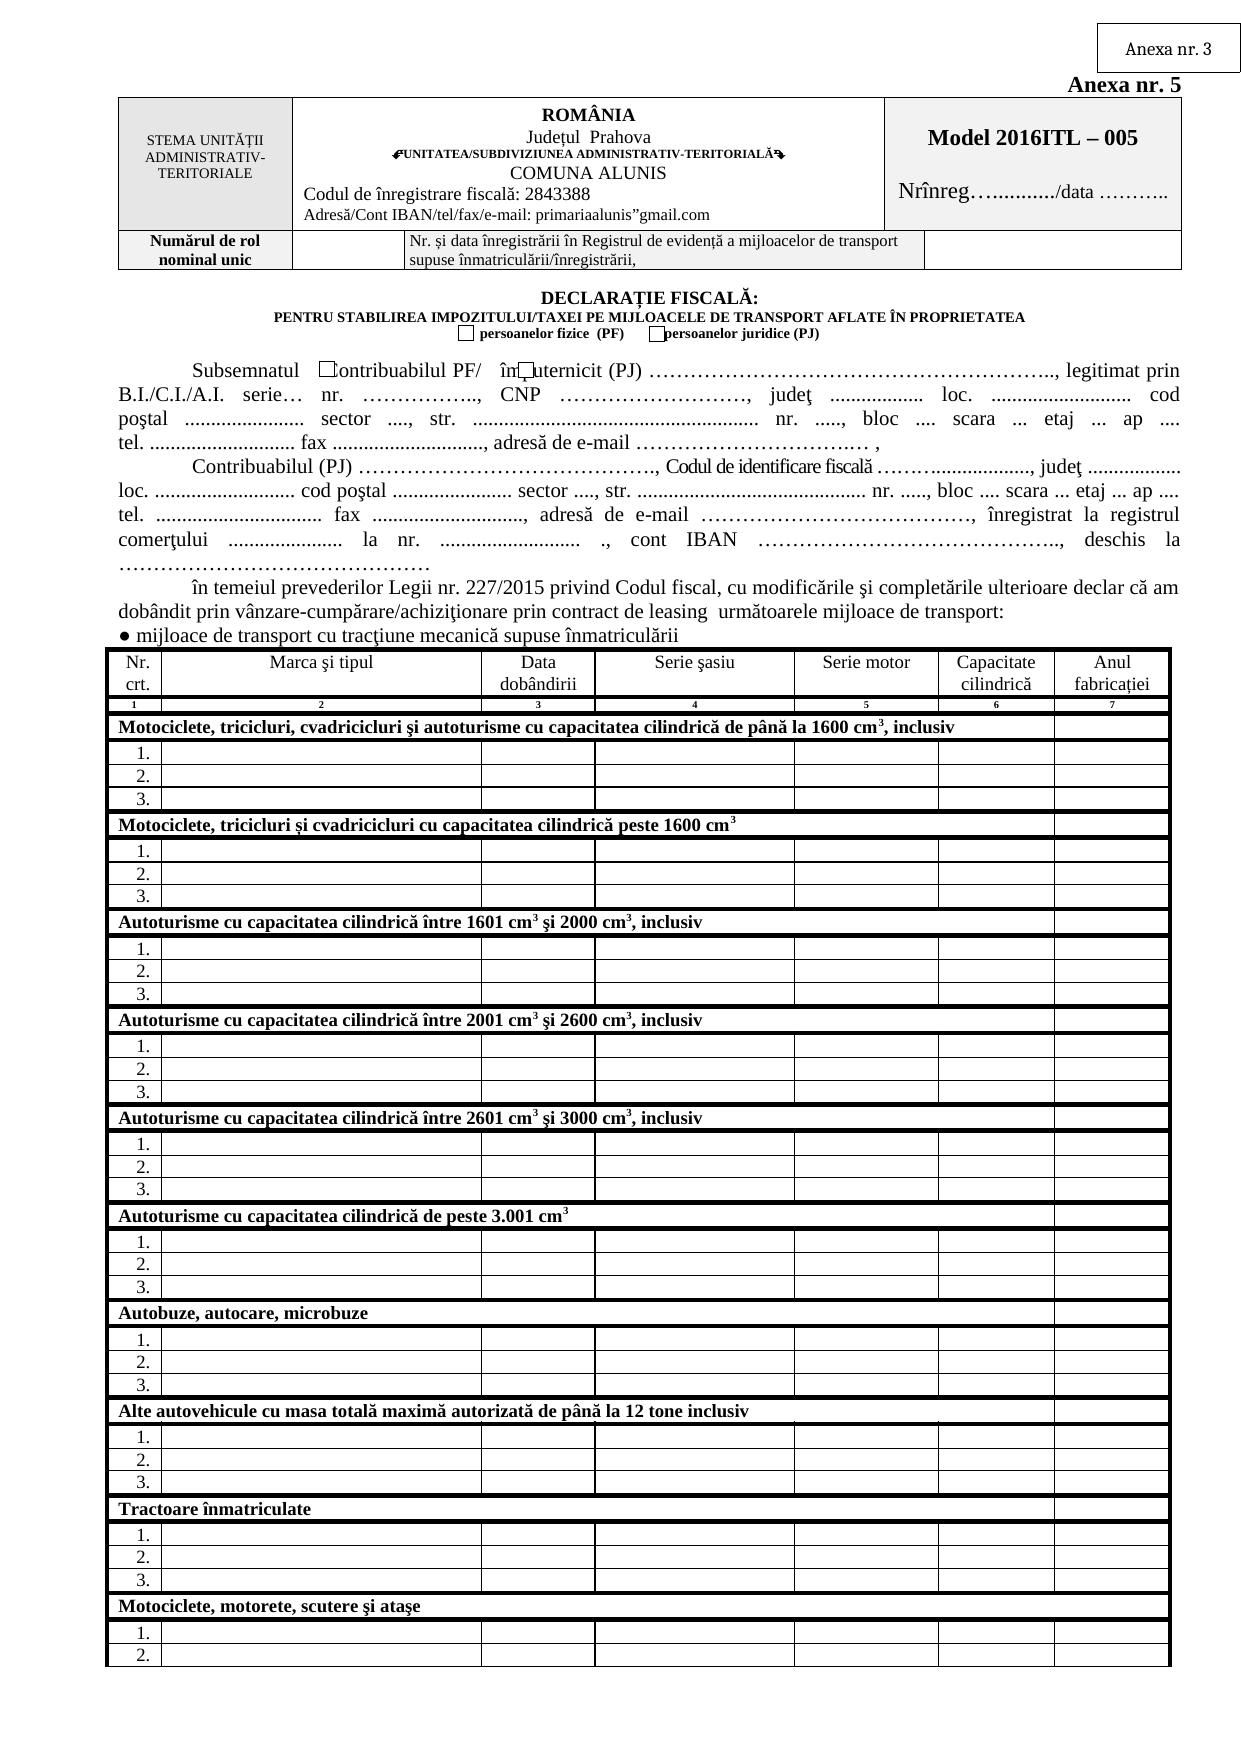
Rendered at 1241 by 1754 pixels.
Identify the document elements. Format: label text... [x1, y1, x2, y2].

table_header Marca şi tipul [162, 652, 481, 694]
table_cell [162, 1426, 481, 1448]
table_cell [482, 938, 594, 959]
table_cell [482, 765, 594, 786]
table_cell [596, 1374, 794, 1395]
table_cell DECLARAȚIE FISCALĂ: PENTRU STABILIREA IMPOZITULUI/TAXEI PE MIJLOACELE DE TRANSPORT AFLATE ÎN PROPRIETATEA persoanelor fizice (PF) persoanelor juridice (PJ) [118, 270, 1181, 346]
table_cell [939, 1231, 1054, 1252]
table_cell [162, 840, 481, 861]
table_cell [1055, 1009, 1168, 1031]
table_cell [596, 1035, 794, 1057]
text Contribuabilul (PJ) ……………………………………., Codul de identificare fiscală ……….................., judeţ .................. loc. ........................... cod poştal ....................... sector ...., str. ............................................ nr. ....., bloc .... scara ... etaj ... ap .... tel. ................................ fax ............................., adresă de e-mail …………………………………, înregistrat la registrul comerţului ...................... la nr. ........................... ., cont IBAN …………………………………….., deschis la ……………………………………… [118, 454, 1181, 574]
table_header Data dobândirii [482, 652, 594, 694]
table_cell [162, 1546, 481, 1568]
table_cell [162, 1351, 481, 1373]
table_cell [795, 1328, 938, 1350]
table_cell [1055, 1035, 1168, 1057]
table_cell [795, 765, 938, 786]
table_cell [162, 1276, 481, 1297]
table_cell [1055, 960, 1168, 982]
table_cell Autoturisme cu capacitatea cilindrică între 2601 cm3 şi 3000 cm3, inclusiv [109, 1107, 1054, 1128]
table_cell [1055, 863, 1168, 884]
text Subsemnatul Contribuabilul PF/ împuternicit (PJ) ………………………………………………….., legitimat prin B.I./C.I./A.I. serie… nr. …………….., CNP ………………………, judeţ .................. loc. ........................... cod poştal ....................... sector ...., str. ....................................................... nr. ....., bloc .... scara ... etaj ... ap .... tel. ............................ fax ............................., adresă de e-mail ………………………….… , [118, 358, 1181, 454]
table_cell [162, 960, 481, 982]
table_cell [596, 840, 794, 861]
table_cell [795, 1276, 938, 1297]
table_cell Numărul de rol nominal unic [119, 231, 292, 269]
table_cell [1055, 1449, 1168, 1470]
table_cell [596, 788, 794, 809]
table_cell Autoturisme cu capacitatea cilindrică între 1601 cm3 şi 2000 cm3, inclusiv [109, 911, 1054, 933]
table_cell [482, 1351, 594, 1373]
table_cell [1055, 885, 1168, 907]
table_cell 1. [109, 1231, 161, 1252]
table_cell [795, 1471, 938, 1493]
table_cell [1055, 1178, 1168, 1200]
table_cell [162, 1231, 481, 1252]
table_cell 1. [109, 1524, 161, 1545]
table_cell [596, 1156, 794, 1177]
table_cell [482, 1276, 594, 1297]
table_cell [939, 1351, 1054, 1373]
table_cell [596, 1253, 794, 1275]
table_cell [939, 983, 1054, 1004]
table_cell [482, 885, 594, 907]
table_cell [162, 863, 481, 884]
table_cell [939, 1156, 1054, 1177]
table_header STEMA UNITĂȚII ADMINISTRATIV-TERITORIALE [119, 98, 292, 230]
table_cell 3. [109, 788, 161, 809]
table_cell [939, 1035, 1054, 1057]
table_cell [1055, 716, 1168, 737]
table_cell [939, 742, 1054, 764]
table_cell [795, 938, 938, 959]
table_cell [1055, 1569, 1168, 1591]
table_cell [795, 1524, 938, 1545]
table_cell [1055, 1622, 1168, 1643]
table_cell Autoturisme cu capacitatea cilindrică între 2001 cm3 şi 2600 cm3, inclusiv [109, 1009, 1054, 1031]
table_cell [596, 983, 794, 1004]
table_cell [939, 885, 1054, 907]
table_cell [482, 1471, 594, 1493]
table_cell [939, 1449, 1054, 1470]
table_cell [482, 1524, 594, 1545]
table_cell 3. [109, 1569, 161, 1591]
table_cell [162, 742, 481, 764]
table_cell [482, 983, 594, 1004]
table_cell 3. [109, 885, 161, 907]
table_cell 2. [109, 1449, 161, 1470]
table_cell 2. [109, 765, 161, 786]
table_cell [162, 1058, 481, 1079]
table_cell [162, 1133, 481, 1154]
table_cell [482, 1328, 594, 1350]
table_cell [596, 742, 794, 764]
table_cell [795, 1569, 938, 1591]
table_cell [939, 863, 1054, 884]
table_cell [596, 960, 794, 982]
table_cell [482, 840, 594, 861]
table_cell [482, 788, 594, 809]
table_cell [795, 1644, 938, 1666]
table_cell [482, 960, 594, 982]
table_cell [162, 1644, 481, 1666]
table_cell [939, 1569, 1054, 1591]
table_cell [1055, 1524, 1168, 1545]
table_cell [596, 938, 794, 959]
table_cell [596, 1231, 794, 1252]
table_cell [1055, 1302, 1168, 1324]
table_cell 2. [109, 1253, 161, 1275]
table_cell [596, 1058, 794, 1079]
table_cell Motociclete, tricicluri și cvadricicluri cu capacitatea cilindrică peste 1600 cm3 [109, 814, 1054, 835]
table_cell 1. [109, 1426, 161, 1448]
table_cell 3. [109, 1276, 161, 1297]
table_header Anul fabricației [1055, 652, 1168, 694]
table_cell [596, 765, 794, 786]
table_cell [596, 1178, 794, 1200]
table_cell [162, 1569, 481, 1591]
table_cell [795, 1449, 938, 1470]
table_cell 3. [109, 1178, 161, 1200]
table_cell [939, 1276, 1054, 1297]
table_cell [482, 1231, 594, 1252]
table_cell [795, 1253, 938, 1275]
table_cell [1055, 1546, 1168, 1568]
table_cell [1055, 1058, 1168, 1079]
table_cell [939, 938, 1054, 959]
table_cell [596, 1546, 794, 1568]
table_cell Tractoare înmatriculate [109, 1498, 1054, 1519]
table_cell [1055, 1400, 1168, 1421]
table_cell [939, 960, 1054, 982]
table_cell [596, 1569, 794, 1591]
table_cell [596, 1328, 794, 1350]
table_cell [1055, 1276, 1168, 1297]
table_cell 1. [109, 840, 161, 861]
table_cell [596, 1524, 794, 1545]
table_cell [795, 1035, 938, 1057]
table_cell [1055, 1156, 1168, 1177]
table_cell [795, 885, 938, 907]
table_cell [1055, 1081, 1168, 1102]
table_cell [939, 1644, 1054, 1666]
table_cell [939, 1524, 1054, 1545]
table_cell [939, 1178, 1054, 1200]
table_cell [1055, 1328, 1168, 1350]
table_cell 1. [109, 742, 161, 764]
table_cell [482, 1178, 594, 1200]
table_cell [162, 1156, 481, 1177]
table_cell [482, 1156, 594, 1177]
table_cell 3. [109, 1081, 161, 1102]
table_header Capacitate cilindrică [939, 652, 1054, 694]
table_cell [795, 983, 938, 1004]
table_cell [482, 1035, 594, 1057]
table_cell [482, 1426, 594, 1448]
table_cell [162, 788, 481, 809]
text Anexa nr. 5 [118, 71, 1181, 97]
table_cell [1055, 840, 1168, 861]
table_cell [1055, 765, 1168, 786]
table_cell [596, 863, 794, 884]
table_cell [795, 960, 938, 982]
table_cell [596, 1449, 794, 1470]
table_cell [1055, 1351, 1168, 1373]
table_cell 2. [109, 1156, 161, 1177]
table_cell Alte autovehicule cu masa totală maximă autorizată de până la 12 tone inclusiv [109, 1400, 1054, 1421]
table_cell [482, 863, 594, 884]
table_cell [795, 1374, 938, 1395]
table_cell [1055, 1253, 1168, 1275]
table_cell [162, 1622, 481, 1643]
table_cell [939, 1133, 1054, 1154]
table_cell [1055, 1107, 1168, 1128]
table_cell [596, 1081, 794, 1102]
table_cell [1055, 814, 1168, 835]
table_cell [795, 1351, 938, 1373]
table_cell 1. [109, 938, 161, 959]
table_cell [293, 231, 404, 269]
table_cell 2. [109, 960, 161, 982]
table_cell [939, 1622, 1054, 1643]
table_cell 2. [109, 1546, 161, 1568]
table_cell [1055, 1374, 1168, 1395]
table_cell [482, 1644, 594, 1666]
table_cell [1055, 788, 1168, 809]
table_cell [939, 1546, 1054, 1568]
table_header Serie şasiu [596, 652, 794, 694]
text ● mijloace de transport cu tracţiune mecanică supuse înmatriculării [118, 623, 1181, 647]
table_cell [482, 1622, 594, 1643]
table_cell [482, 1081, 594, 1102]
table_cell [482, 742, 594, 764]
table_cell Motociclete, motorete, scutere şi ataşe [109, 1595, 1168, 1617]
table_cell Nr. și data înregistrării în Registrul de evidență a mijloacelor de transport supuse înmatriculării/înregistrării, [405, 231, 924, 269]
table_cell [939, 1471, 1054, 1493]
table_cell 3. [109, 1471, 161, 1493]
table_header Nr. crt. [109, 652, 161, 694]
table_cell [162, 1471, 481, 1493]
table_cell [1055, 938, 1168, 959]
table_cell [939, 1058, 1054, 1079]
table_cell [795, 1133, 938, 1154]
table_cell [596, 1622, 794, 1643]
table_cell [939, 1426, 1054, 1448]
table_cell [162, 765, 481, 786]
table_cell [162, 1374, 481, 1395]
table_cell [925, 231, 1181, 269]
table_cell [1055, 983, 1168, 1004]
table_cell [162, 983, 481, 1004]
table_cell [162, 1081, 481, 1102]
table_cell [596, 1471, 794, 1493]
table_cell [482, 1546, 594, 1568]
table_cell 3. [109, 1374, 161, 1395]
table_cell [162, 1253, 481, 1275]
table_cell [482, 1569, 594, 1591]
table_cell [596, 1351, 794, 1373]
table_header Serie motor [795, 652, 938, 694]
table_cell Autoturisme cu capacitatea cilindrică de peste 3.001 cm3 [109, 1205, 1054, 1226]
text în temeiul prevederilor Legii nr. 227/2015 privind Codul fiscal, cu modificările şi completările ulterioare declar că am dobândit prin vânzare-cumpărare/achiziţionare prin contract de leasing următoarele mijloace de transport: [118, 574, 1181, 623]
table_cell [939, 840, 1054, 861]
table_cell 1. [109, 1133, 161, 1154]
table_cell [482, 1374, 594, 1395]
table_cell [596, 885, 794, 907]
table_cell [795, 1178, 938, 1200]
table_cell [1055, 1644, 1168, 1666]
table_cell [1055, 1471, 1168, 1493]
table_cell [162, 885, 481, 907]
table_cell [162, 938, 481, 959]
table_cell [939, 765, 1054, 786]
table_cell [596, 1426, 794, 1448]
table_cell [795, 840, 938, 861]
table_cell [795, 1058, 938, 1079]
table_cell [162, 1328, 481, 1350]
table_cell [1055, 1426, 1168, 1448]
table_cell [939, 788, 1054, 809]
table_cell [596, 1644, 794, 1666]
table_header Model 2016ITL – 005 Nrînreg….........../data ……….. [885, 98, 1181, 230]
table_cell Autobuze, autocare, microbuze [109, 1302, 1054, 1324]
table_cell [795, 1546, 938, 1568]
table_cell [795, 1622, 938, 1643]
table_cell [939, 1081, 1054, 1102]
table_cell [795, 1231, 938, 1252]
table_cell 2. [109, 1351, 161, 1373]
table_cell [482, 1058, 594, 1079]
table_cell [939, 1253, 1054, 1275]
table_cell 2. [109, 1644, 161, 1666]
table_header ROMÂNIA Județul Prahova UNITATEA/SUBDIVIZIUNEA ADMINISTRATIV-TERITORIALĂ COMUNA ALUNIS Codul de înregistrare fiscală: 2843388 Adresă/Cont IBAN/tel/fax/e-mail: primariaalunis”gmail.com [293, 98, 884, 230]
table_cell [1055, 1231, 1168, 1252]
table_cell 1. [109, 1328, 161, 1350]
table_cell [795, 742, 938, 764]
table_cell [482, 1133, 594, 1154]
table_cell [1055, 1205, 1168, 1226]
table_cell [795, 1081, 938, 1102]
table_cell [939, 1328, 1054, 1350]
table_cell [795, 1156, 938, 1177]
table_cell [162, 1449, 481, 1470]
table_cell [162, 1524, 481, 1545]
table_cell [795, 788, 938, 809]
table_cell [596, 1276, 794, 1297]
table_cell [1055, 1498, 1168, 1519]
table_cell 3. [109, 983, 161, 1004]
table_cell [1055, 911, 1168, 933]
table_cell [162, 1178, 481, 1200]
table_cell 1. [109, 1622, 161, 1643]
table_cell 2. [109, 863, 161, 884]
table_cell [795, 1426, 938, 1448]
table_cell [795, 863, 938, 884]
table_cell [162, 1035, 481, 1057]
table_cell [596, 1133, 794, 1154]
table_cell 1. [109, 1035, 161, 1057]
table_cell [1055, 1133, 1168, 1154]
table_cell [482, 1449, 594, 1470]
table_cell Motociclete, tricicluri, cvadricicluri şi autoturisme cu capacitatea cilindrică de până la 1600 cm3, inclusiv [109, 716, 1054, 737]
table_cell [939, 1374, 1054, 1395]
table_cell 2. [109, 1058, 161, 1079]
table_cell [482, 1253, 594, 1275]
table_cell [1055, 742, 1168, 764]
